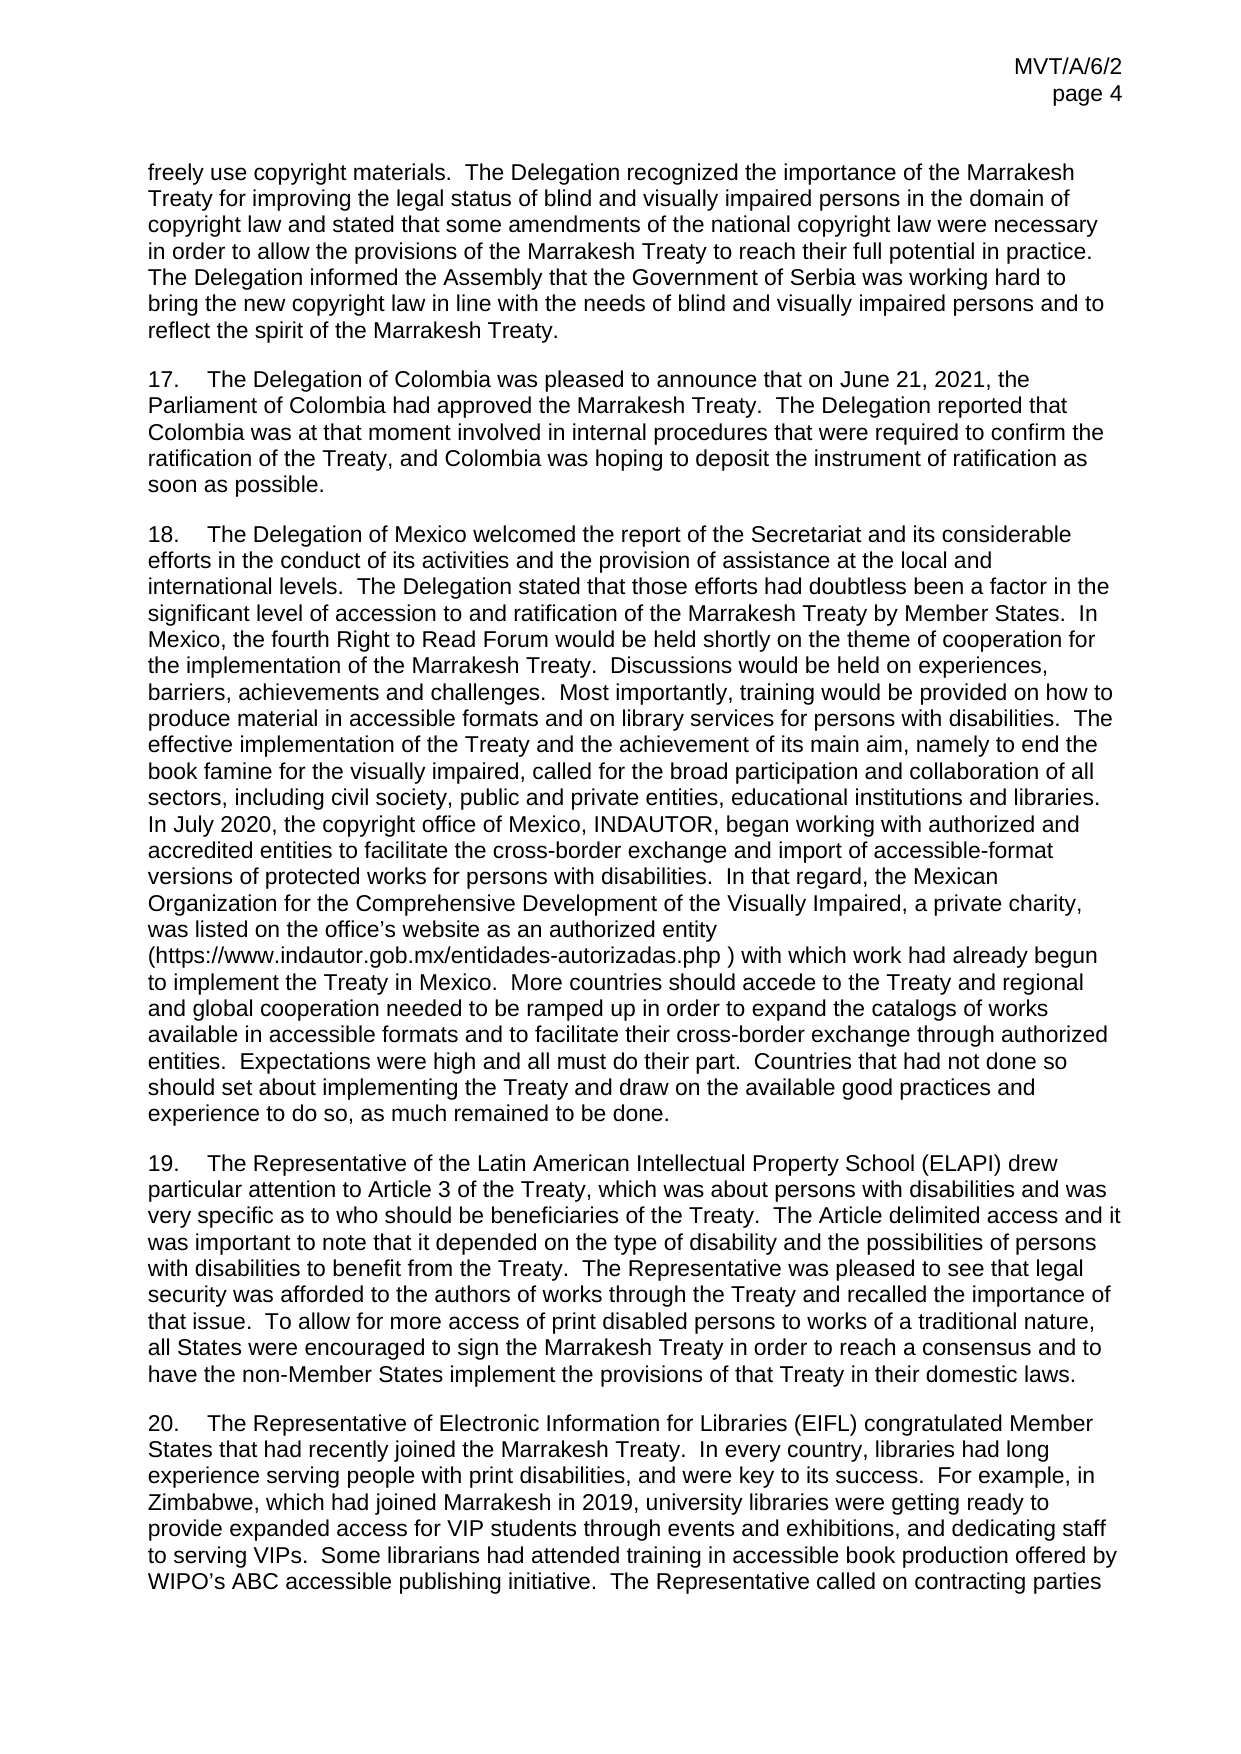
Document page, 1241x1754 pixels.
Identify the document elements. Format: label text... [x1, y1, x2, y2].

text The Delegation of Colombia was pleased to announce that on June 21, 2021, the Parliament of Colombia had approved the Marrakesh Treaty. The Delegation reported that Colombia was at that moment involved in internal procedures that were required to confirm the ratification of the Treaty, and Colombia was hoping to deposit the instrument of ratification as soon as possible. [148, 366, 1122, 498]
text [148, 158, 1122, 343]
text The Delegation of Mexico welcomed the report of the Secretariat and its considerable efforts in the conduct of its activities and the provision of assistance at the local and international levels. The Delegation stated that those efforts had doubtless been a factor in the significant level of accession to and ratification of the Marrakesh Treaty by Member States. In Mexico, the fourth Right to Read Forum would be held shortly on the theme of cooperation for the implementation of the Marrakesh Treaty. Discussions would be held on experiences, barriers, achievements and challenges. Most importantly, training would be provided on how to produce material in accessible formats and on library services for persons with disabilities. The effective implementation of the Treaty and the achievement of its main aim, namely to end the book famine for the visually impaired, called for the broad participation and collaboration of all sectors, including civil society, public and private entities, educational institutions and libraries. In July 2020, the copyright office of Mexico, INDAUTOR, began working with authorized and accredited entities to facilitate the cross-border exchange and import of accessible-format versions of protected works for persons with disabilities. In that regard, the Mexican Organization for the Comprehensive Development of the Visually Impaired, a private charity, was listed on the office’s website as an authorized entity (https://www.indautor.gob.mx/entidades-autorizadas.php ) with which work had already begun to implement the Treaty in Mexico. More countries should accede to the Treaty and regional and global cooperation needed to be ramped up in order to expand the catalogs of works available in accessible formats and to facilitate their cross-border exchange through authorized entities. Expectations were high and all must do their part. Countries that had not done so should set about implementing the Treaty and draw on the available good practices and experience to do so, as much remained to be done. [148, 521, 1122, 1127]
text The Representative of the Latin American Intellectual Property School (ELAPI) drew particular attention to Article 3 of the Treaty, which was about persons with disabilities and was very specific as to who should be beneficiaries of the Treaty. The Article delimited access and it was important to note that it depended on the type of disability and the possibilities of persons with disabilities to benefit from the Treaty. The Representative was pleased to see that legal security was afforded to the authors of works through the Treaty and recalled the importance of that issue. To allow for more access of print disabled persons to works of a traditional nature, all States were encouraged to sign the Marrakesh Treaty in order to reach a consensus and to have the non-Member States implement the provisions of that Treaty in their domestic laws. [148, 1150, 1122, 1387]
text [148, 1410, 1122, 1594]
